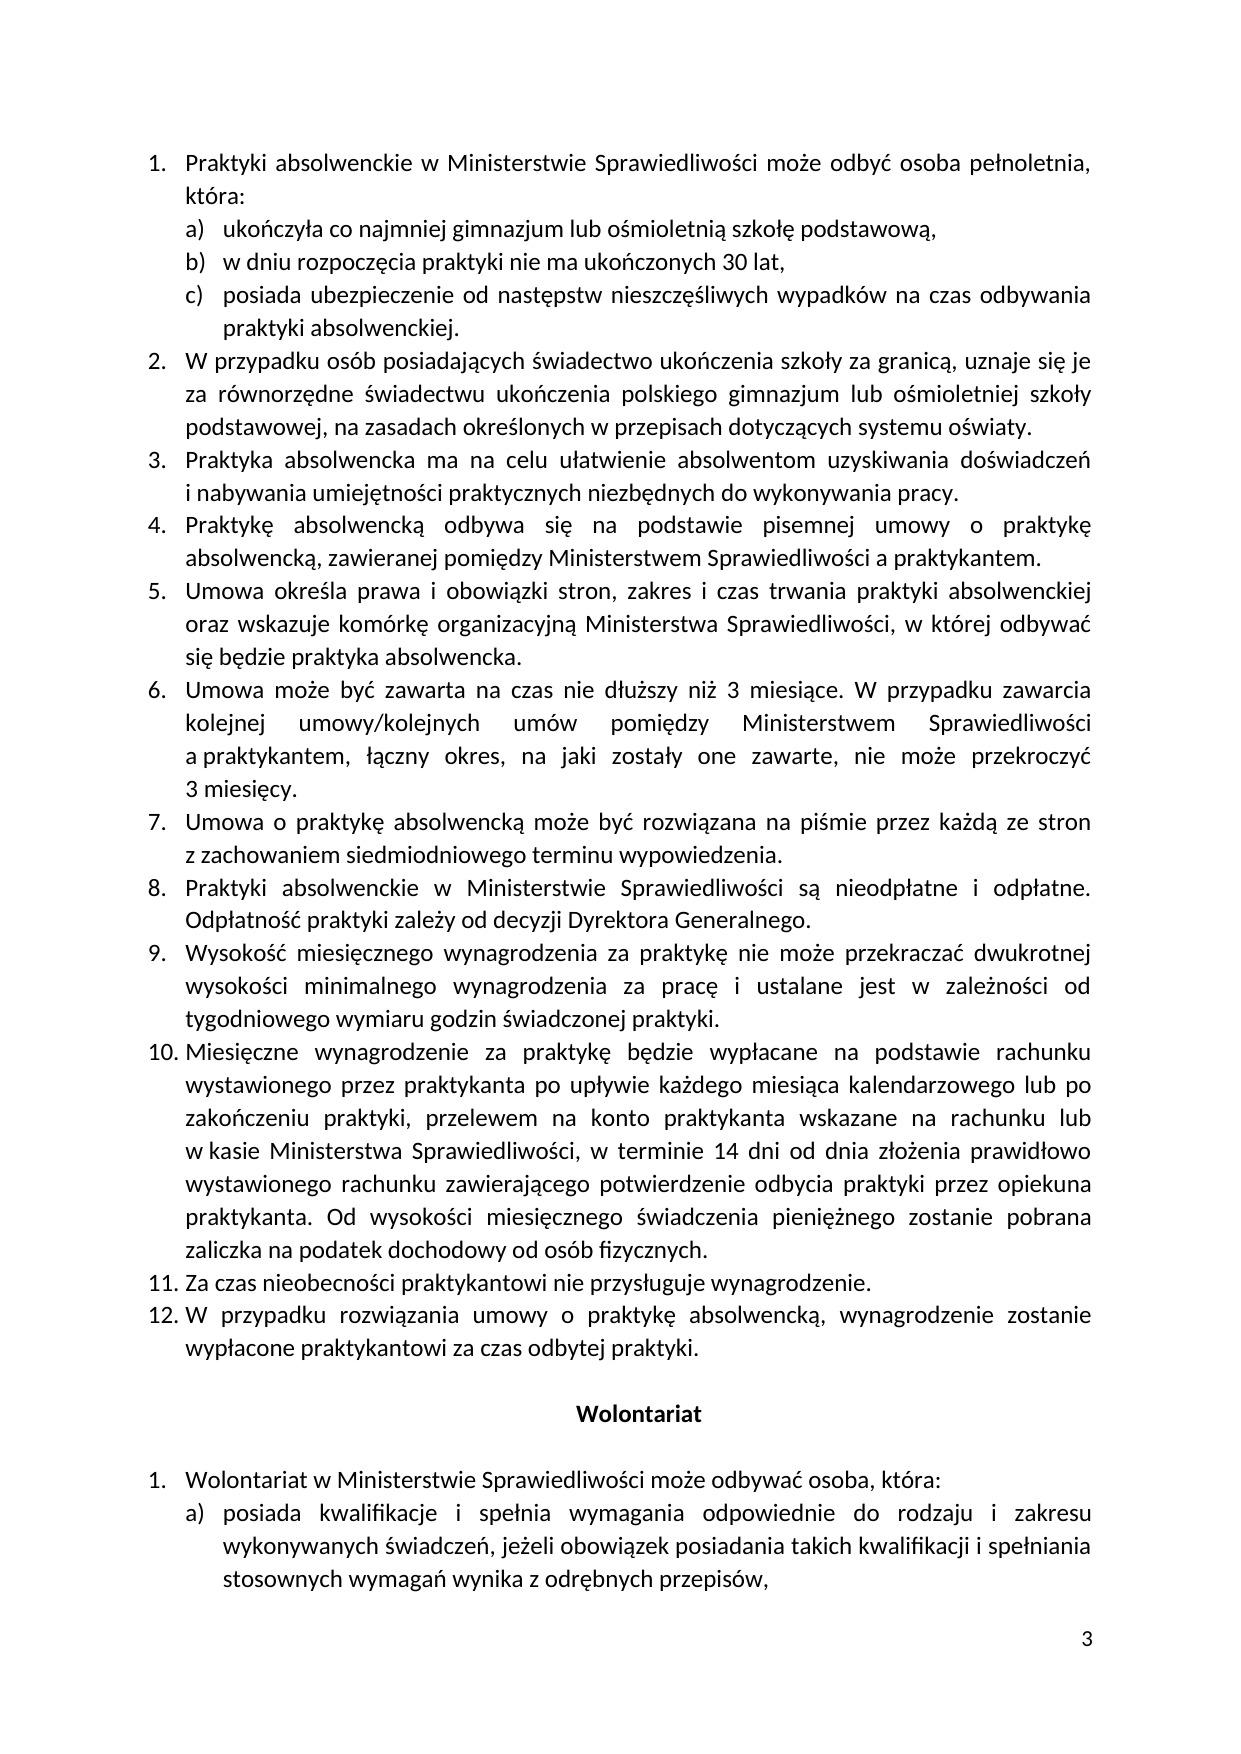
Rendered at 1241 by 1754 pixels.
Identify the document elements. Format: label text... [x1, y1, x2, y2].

list Praktyki absolwenckie w Ministerstwie Sprawiedliwości są nieodpłatne i odpłatne. Odpłatność praktyki zależy od decyzji Dyrektora Generalnego. [148, 872, 1093, 935]
list Umowa określa prawa i obowiązki stron, zakres i czas trwania praktyki absolwenckiej oraz wskazuje komórkę organizacyjną Ministerstwa Sprawiedliwości, w której odbywać się będzie praktyka absolwencka. [148, 576, 1093, 672]
list W przypadku osób posiadających świadectwo ukończenia szkoły za granicą, uznaje się je za równorzędne świadectwu ukończenia polskiego gimnazjum lub ośmioletniej szkoły podstawowej, na zasadach określonych w przepisach dotyczących systemu oświaty. [148, 345, 1093, 441]
list Wolontariat [185, 1398, 1093, 1429]
list posiada ubezpieczenie od następstw nieszczęśliwych wypadków na czas odbywania praktyki absolwenckiej. [185, 279, 1093, 343]
list ukończyła co najmniej gimnazjum lub ośmioletnią szkołę podstawową, [185, 213, 1093, 244]
list Miesięczne wynagrodzenie za praktykę będzie wypłacane na podstawie rachunku wystawionego przez praktykanta po upływie każdego miesiąca kalendarzowego lub po zakończeniu praktyki, przelewem na konto praktykanta wskazane na rachunku lub w kasie Ministerstwa Sprawiedliwości, w terminie 14 dni od dnia złożenia prawidłowo wystawionego rachunku zawierającego potwierdzenie odbycia praktyki przez opiekuna praktykanta. Od wysokości miesięcznego świadczenia pieniężnego zostanie pobrana zaliczka na podatek dochodowy od osób fizycznych. [148, 1036, 1093, 1264]
list w dniu rozpoczęcia praktyki nie ma ukończonych 30 lat, [185, 246, 1093, 277]
list Wysokość miesięcznego wynagrodzenia za praktykę nie może przekraczać dwukrotnej wysokości minimalnego wynagrodzenia za pracę i ustalane jest w zależności od tygodniowego wymiaru godzin świadczonej praktyki. [148, 938, 1093, 1034]
list Za czas nieobecności praktykantowi nie przysługuje wynagrodzenie. [148, 1267, 1093, 1297]
list Wolontariat w Ministerstwie Sprawiedliwości może odbywać osoba, która: [148, 1464, 1093, 1495]
list Praktyki absolwenckie w Ministerstwie Sprawiedliwości może odbyć osoba pełnoletnia, która: [148, 148, 1093, 211]
list Praktykę absolwencką odbywa się na podstawie pisemnej umowy o praktykę absolwencką, zawieranej pomiędzy Ministerstwem Sprawiedliwości a praktykantem. [148, 510, 1093, 573]
list Umowa może być zawarta na czas nie dłuższy niż 3 miesiące. W przypadku zawarcia kolejnej umowy/kolejnych umów pomiędzy Ministerstwem Sprawiedliwości a praktykantem, łączny okres, na jaki zostały one zawarte, nie może przekroczyć 3 miesięcy. [148, 674, 1093, 803]
list Praktyka absolwencka ma na celu ułatwienie absolwentom uzyskiwania doświadczeń i nabywania umiejętności praktycznych niezbędnych do wykonywania pracy. [148, 444, 1093, 507]
list Umowa o praktykę absolwencką może być rozwiązana na piśmie przez każdą ze stron z zachowaniem siedmiodniowego terminu wypowiedzenia. [148, 806, 1093, 869]
list posiada kwalifikacje i spełnia wymagania odpowiednie do rodzaju i zakresu wykonywanych świadczeń, jeżeli obowiązek posiadania takich kwalifikacji i spełniania stosownych wymagań wynika z odrębnych przepisów, [185, 1497, 1093, 1593]
list W przypadku rozwiązania umowy o praktykę absolwencką, wynagrodzenie zostanie wypłacone praktykantowi za czas odbytej praktyki. [148, 1300, 1093, 1363]
